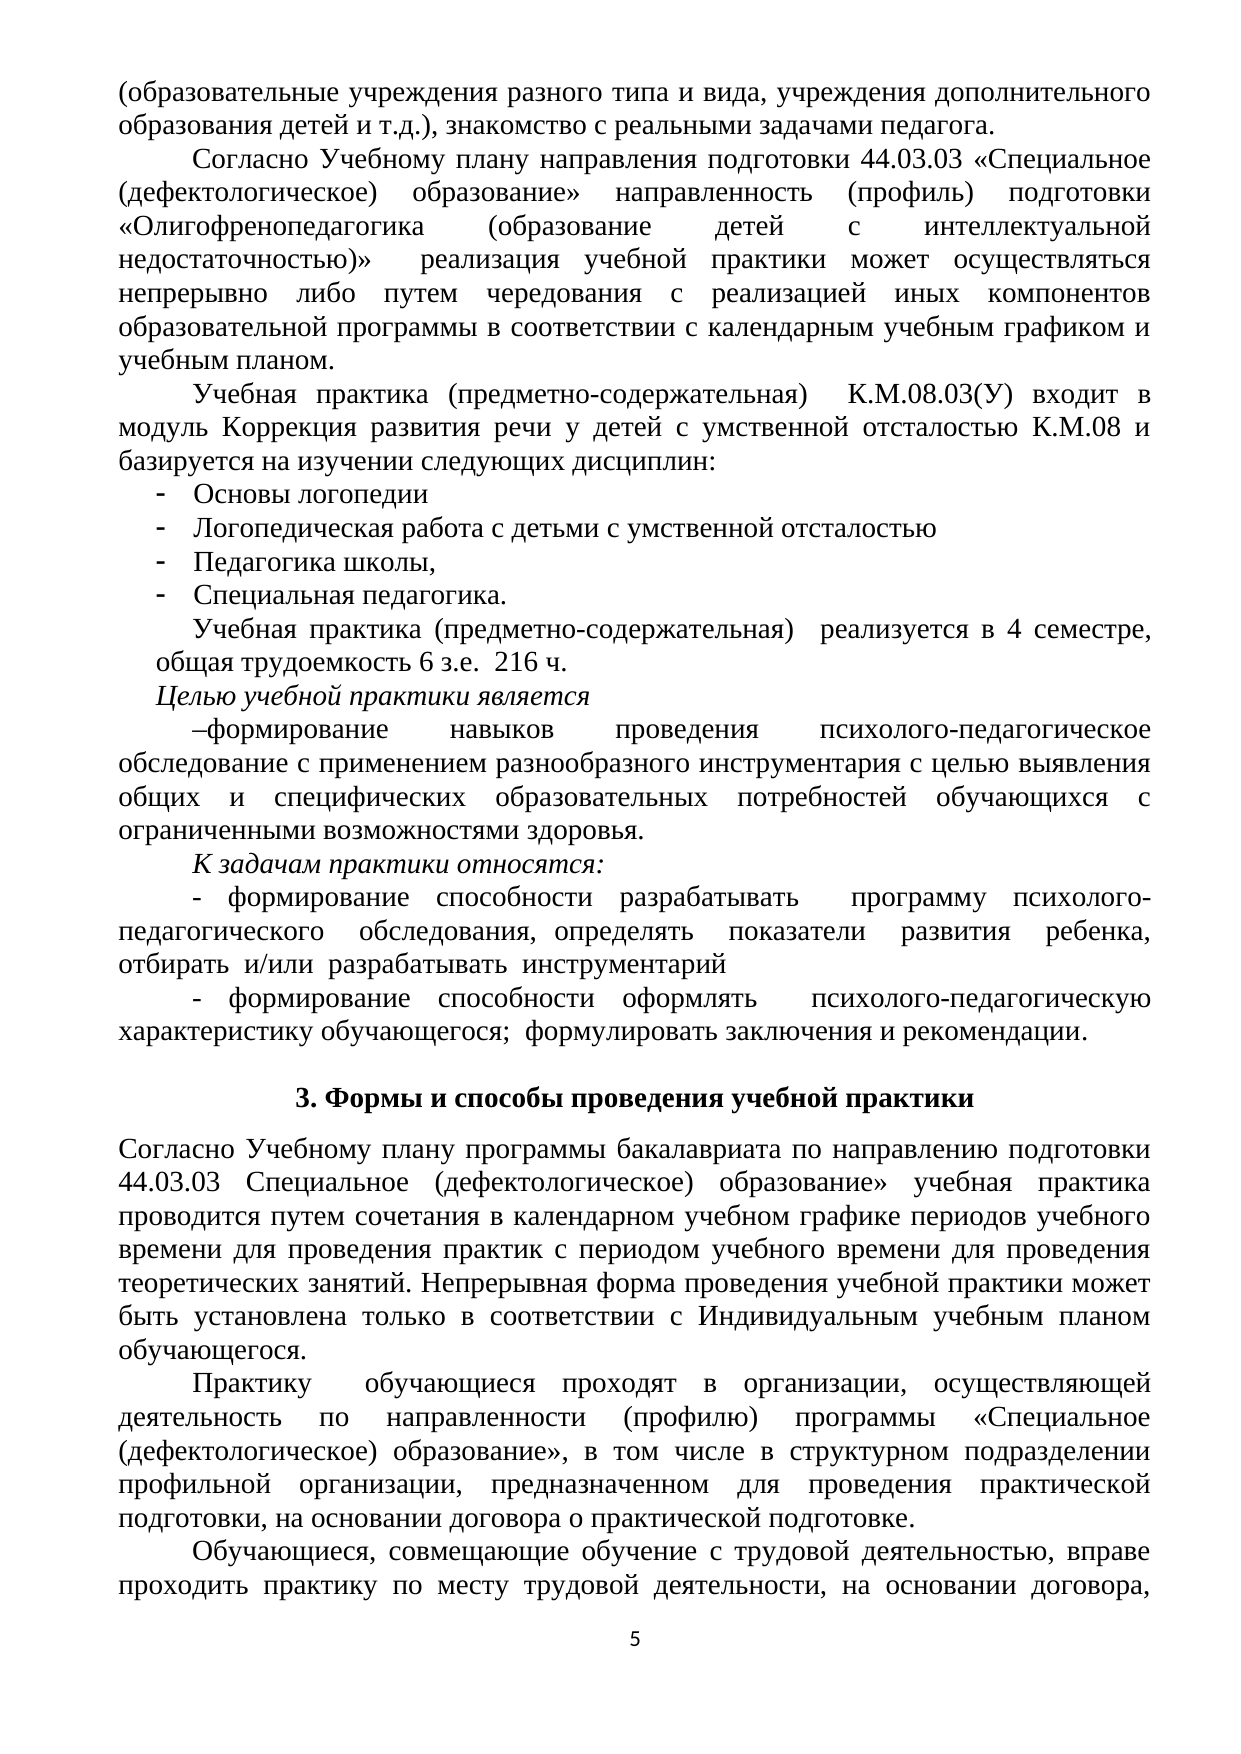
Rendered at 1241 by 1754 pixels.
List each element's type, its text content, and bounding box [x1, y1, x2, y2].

list Логопедическая работа с детьми с умственной отсталостью [156, 510, 1152, 544]
text - формирование способности оформлять психолого-педагогическую характеристику обучающегося; формулировать заключения и рекомендации. [118, 980, 1152, 1047]
text 3. Формы и способы проведения учебной практики [118, 1081, 1152, 1114]
text Учебная практика (предметно-содержательная) К.М.08.03(У) входит в модуль Коррекция развития речи у детей с умственной отсталостью К.М.08 и базируется на изучении следующих дисциплин: [118, 376, 1152, 476]
text Согласно Учебному плану программы бакалавриата по направлению подготовки 44.03.03 Специальное (дефектологическое) образование» учебная практика проводится путем сочетания в календарном учебном графике периодов учебного времени для проведения практик с периодом учебного времени для проведения теоретических занятий. Непрерывная форма проведения учебной практики может быть установлена только в соответствии с Индивидуальным учебным планом обучающегося. [118, 1131, 1152, 1366]
text Практику обучающиеся проходят в организации, осуществляющей деятельность по направленности (профилю) программы «Специальное (дефектологическое) образование», в том числе в структурном подразделении профильной организации, предназначенном для проведения практической подготовки, на основании договора о практической подготовке. [118, 1366, 1152, 1533]
text К задачам практики относятся: [118, 846, 1152, 879]
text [118, 74, 1152, 141]
list Основы логопедии [156, 476, 1152, 510]
text –формирование навыков проведения психолого-педагогическое обследование с применением разнообразного инструментария с целью выявления общих и специфических образовательных потребностей обучающихся с ограниченными возможностями здоровья. [118, 712, 1152, 846]
list Педагогика школы, [156, 544, 1152, 577]
text Целью учебной практики является [118, 678, 1152, 712]
text - формирование способности разрабатывать программу психолого-педагогического обследования, определять показатели развития ребенка, отбирать и/или разрабатывать инструментарий [118, 879, 1152, 980]
text Согласно Учебному плану направления подготовки 44.03.03 «Специальное (дефектологическое) образование» направленность (профиль) подготовки «Олигофренопедагогика (образование детей с интеллектуальной недостаточностью)» реализация учебной практики может осуществляться непрерывно либо путем чередования с реализацией иных компонентов образовательной программы в соответствии с календарным учебным графиком и учебным планом. [118, 141, 1152, 376]
list Специальная педагогика. [156, 577, 1152, 611]
text Учебная практика (предметно-содержательная) реализуется в 4 семестре, общая трудоемкость 6 з.е. 216 ч. [156, 611, 1152, 678]
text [118, 1533, 1152, 1600]
